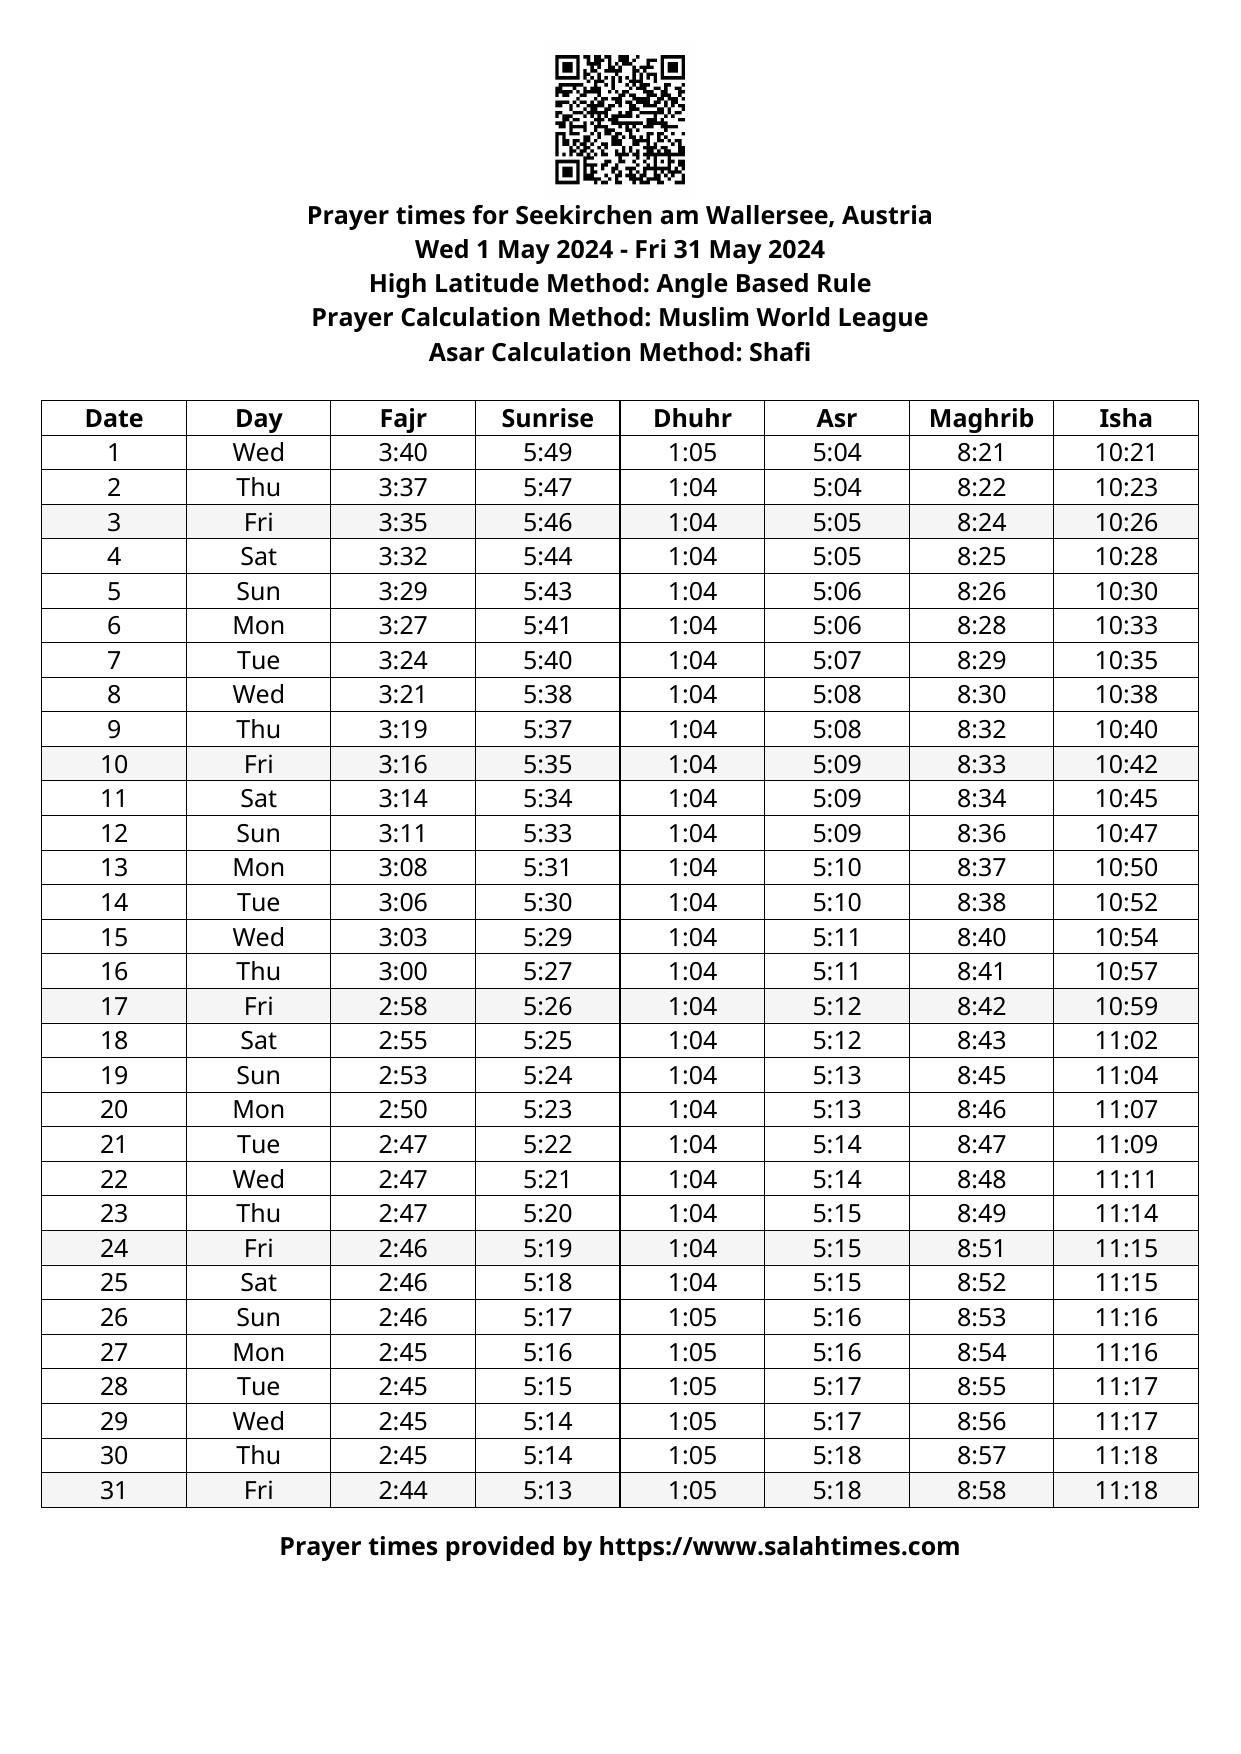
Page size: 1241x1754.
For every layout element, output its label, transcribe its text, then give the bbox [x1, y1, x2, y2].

table_cell 8:26 [910, 574, 1053, 607]
table_cell 5:18 [765, 1473, 909, 1507]
table_cell 8:36 [910, 816, 1053, 849]
table_cell 5 [42, 574, 186, 607]
table_cell 1:05 [621, 1300, 764, 1334]
table_cell 5:17 [765, 1369, 909, 1403]
table_cell 28 [42, 1369, 186, 1403]
table_cell Mon [187, 1093, 330, 1126]
table_cell 18 [42, 1024, 186, 1057]
table_cell 1:04 [621, 1127, 764, 1161]
table_cell 11:14 [1054, 1196, 1198, 1230]
table_cell Wed [187, 1162, 330, 1195]
table_cell 5:49 [476, 436, 619, 469]
table_cell 5:13 [765, 1058, 909, 1092]
table_cell Mon [187, 1335, 330, 1368]
table_cell 1:04 [621, 643, 764, 677]
table_cell Wed [187, 678, 330, 711]
table_cell 10:40 [1054, 712, 1198, 746]
table_cell 5:15 [765, 1231, 909, 1264]
text Wed 1 May 2024 - Fri 31 May 2024 [42, 232, 1198, 266]
table_cell 5:38 [476, 678, 619, 711]
table_cell 10:50 [1054, 851, 1198, 884]
table_cell Sun [187, 816, 330, 849]
table_cell 1:05 [621, 436, 764, 469]
table_cell 2:45 [331, 1369, 475, 1403]
table_cell 2:47 [331, 1127, 475, 1161]
table_cell 1:04 [621, 712, 764, 746]
table_cell 1:04 [621, 989, 764, 1022]
table_cell 11:18 [1054, 1439, 1198, 1472]
table_cell 8:54 [910, 1335, 1053, 1368]
table_cell 5:21 [476, 1162, 619, 1195]
table_cell Sat [187, 539, 330, 573]
table_cell 10:33 [1054, 609, 1198, 642]
table_cell 8:55 [910, 1369, 1053, 1403]
table_cell 3:11 [331, 816, 475, 849]
table_cell 10:26 [1054, 505, 1198, 538]
table_cell 10:21 [1054, 436, 1198, 469]
table_cell 1:05 [621, 1369, 764, 1403]
table_cell 5:18 [476, 1266, 619, 1299]
table_cell Thu [187, 712, 330, 746]
table_cell 5:13 [765, 1093, 909, 1126]
table_cell 10:47 [1054, 816, 1198, 849]
table_cell 10:38 [1054, 678, 1198, 711]
table_header Maghrib [910, 401, 1053, 434]
table_cell Fri [187, 505, 330, 538]
table_cell Mon [187, 851, 330, 884]
table_cell 1:04 [621, 609, 764, 642]
table_cell 2:46 [331, 1266, 475, 1299]
table_cell 3:35 [331, 505, 475, 538]
table_cell 5:15 [765, 1266, 909, 1299]
table_cell 1:05 [621, 1335, 764, 1368]
table_cell 1:05 [621, 1404, 764, 1437]
table_cell 1:04 [621, 885, 764, 919]
table_cell Thu [187, 470, 330, 504]
table_header Date [42, 401, 186, 434]
table_cell 1:04 [621, 781, 764, 815]
table_cell 3:19 [331, 712, 475, 746]
table_cell 8:57 [910, 1439, 1053, 1472]
table_cell Wed [187, 920, 330, 953]
table_cell 5:20 [476, 1196, 619, 1230]
table_cell 2:46 [331, 1300, 475, 1334]
table_cell 5:05 [765, 505, 909, 538]
table_cell 23 [42, 1196, 186, 1230]
table_cell 1:04 [621, 678, 764, 711]
table_cell 3:21 [331, 678, 475, 711]
table_cell Thu [187, 1196, 330, 1230]
table_cell Wed [187, 1404, 330, 1437]
table_cell 13 [42, 851, 186, 884]
table_cell 7 [42, 643, 186, 677]
table_cell 5:06 [765, 574, 909, 607]
table_cell 10:45 [1054, 781, 1198, 815]
table_cell 30 [42, 1439, 186, 1472]
table_cell 5:30 [476, 885, 619, 919]
table_cell 1:04 [621, 851, 764, 884]
table_cell 5:15 [765, 1196, 909, 1230]
table_cell 3:06 [331, 885, 475, 919]
table_cell Thu [187, 1439, 330, 1472]
table_header Asr [765, 401, 909, 434]
table_cell Tue [187, 643, 330, 677]
table_cell 8:47 [910, 1127, 1053, 1161]
table_cell 11:17 [1054, 1404, 1198, 1437]
table_cell 2:47 [331, 1196, 475, 1230]
table_cell Sun [187, 1300, 330, 1334]
table_cell 3:24 [331, 643, 475, 677]
table_cell 5:08 [765, 678, 909, 711]
table_cell Tue [187, 1369, 330, 1403]
table_cell 10 [42, 747, 186, 780]
table_cell 1:04 [621, 1266, 764, 1299]
table_cell 8:48 [910, 1162, 1053, 1195]
table_cell 5:44 [476, 539, 619, 573]
table_cell 2:46 [331, 1231, 475, 1264]
table_cell 24 [42, 1231, 186, 1264]
table_cell 1:04 [621, 574, 764, 607]
table_cell 10:54 [1054, 920, 1198, 953]
table_cell 11:15 [1054, 1231, 1198, 1264]
table_cell 5:33 [476, 816, 619, 849]
table_cell 5:34 [476, 781, 619, 815]
table_cell 8:38 [910, 885, 1053, 919]
table_cell 1:04 [621, 1024, 764, 1057]
table_cell Wed [187, 436, 330, 469]
table_cell 5:05 [765, 539, 909, 573]
table_cell 5:11 [765, 920, 909, 953]
table_cell 8:53 [910, 1300, 1053, 1334]
text Prayer times provided by https://www.salahtimes.com [42, 1528, 1198, 1563]
table_cell Fri [187, 1231, 330, 1264]
table_cell 11:02 [1054, 1024, 1198, 1057]
table_cell 5:16 [765, 1335, 909, 1368]
table_cell 2:58 [331, 989, 475, 1022]
table_cell 5:04 [765, 436, 909, 469]
table_cell 3:27 [331, 609, 475, 642]
table_cell 11:09 [1054, 1127, 1198, 1161]
table_cell 3:37 [331, 470, 475, 504]
table_header Isha [1054, 401, 1198, 434]
table_cell 1:05 [621, 1473, 764, 1507]
table_cell 26 [42, 1300, 186, 1334]
table_cell 8:21 [910, 436, 1053, 469]
text Prayer Calculation Method: Muslim World League [42, 300, 1198, 334]
table_cell 8:45 [910, 1058, 1053, 1092]
table_cell 5:13 [476, 1473, 619, 1507]
table_cell 5:09 [765, 781, 909, 815]
table_cell 5:46 [476, 505, 619, 538]
table_cell 5:27 [476, 954, 619, 988]
table_cell 2 [42, 470, 186, 504]
table_cell 1:04 [621, 747, 764, 780]
table_cell 8:42 [910, 989, 1053, 1022]
table_cell 2:45 [331, 1335, 475, 1368]
table_cell 5:04 [765, 470, 909, 504]
table_cell Sat [187, 781, 330, 815]
table_cell 8:52 [910, 1266, 1053, 1299]
table_cell Sat [187, 1024, 330, 1057]
table_cell 2:55 [331, 1024, 475, 1057]
table_cell 5:18 [765, 1439, 909, 1472]
table_cell 1:04 [621, 954, 764, 988]
table_cell 25 [42, 1266, 186, 1299]
table_cell 5:37 [476, 712, 619, 746]
table_cell 14 [42, 885, 186, 919]
table_cell 10:23 [1054, 470, 1198, 504]
table_cell 11:11 [1054, 1162, 1198, 1195]
table_header Day [187, 401, 330, 434]
table_cell 8 [42, 678, 186, 711]
text Asar Calculation Method: Shafi [42, 334, 1198, 368]
table_header Sunrise [476, 401, 619, 434]
table_cell 5:17 [476, 1300, 619, 1334]
table_cell 20 [42, 1093, 186, 1126]
table_cell 3:16 [331, 747, 475, 780]
table_cell 5:26 [476, 989, 619, 1022]
table_cell Mon [187, 609, 330, 642]
table_cell 5:08 [765, 712, 909, 746]
table_cell Sun [187, 1058, 330, 1092]
table_cell 8:29 [910, 643, 1053, 677]
table_cell 8:43 [910, 1024, 1053, 1057]
table_cell 3:40 [331, 436, 475, 469]
table_cell Fri [187, 1473, 330, 1507]
table_cell 1 [42, 436, 186, 469]
table_cell 17 [42, 989, 186, 1022]
table_cell 10:30 [1054, 574, 1198, 607]
table_cell 5:10 [765, 851, 909, 884]
table_cell 5:14 [765, 1127, 909, 1161]
table_cell 5:31 [476, 851, 619, 884]
table_cell 8:28 [910, 609, 1053, 642]
table_cell 3:14 [331, 781, 475, 815]
table_cell 5:25 [476, 1024, 619, 1057]
table_cell 10:52 [1054, 885, 1198, 919]
table_cell Sat [187, 1266, 330, 1299]
table_cell 5:17 [765, 1404, 909, 1437]
table_cell 9 [42, 712, 186, 746]
table_cell 5:14 [476, 1404, 619, 1437]
table_cell 8:34 [910, 781, 1053, 815]
table_cell 5:06 [765, 609, 909, 642]
table_cell 3:29 [331, 574, 475, 607]
table_cell 4 [42, 539, 186, 573]
table_cell 5:22 [476, 1127, 619, 1161]
table_cell 8:25 [910, 539, 1053, 573]
table_cell 10:35 [1054, 643, 1198, 677]
table_header Dhuhr [621, 401, 764, 434]
table_cell 8:46 [910, 1093, 1053, 1126]
table_cell 22 [42, 1162, 186, 1195]
table_cell Tue [187, 885, 330, 919]
table_cell Fri [187, 747, 330, 780]
table_cell 8:56 [910, 1404, 1053, 1437]
table_cell 1:04 [621, 1093, 764, 1126]
table_cell 11 [42, 781, 186, 815]
table_cell 5:07 [765, 643, 909, 677]
table_cell 3:32 [331, 539, 475, 573]
table_cell 5:09 [765, 816, 909, 849]
table_cell Sun [187, 574, 330, 607]
table_cell 2:45 [331, 1439, 475, 1472]
table_cell 8:58 [910, 1473, 1053, 1507]
table_cell 19 [42, 1058, 186, 1092]
table_cell 1:04 [621, 470, 764, 504]
table_cell 8:22 [910, 470, 1053, 504]
table_cell 1:04 [621, 1058, 764, 1092]
table_cell 2:44 [331, 1473, 475, 1507]
table_cell 5:41 [476, 609, 619, 642]
table_cell 1:04 [621, 816, 764, 849]
table_cell 8:51 [910, 1231, 1053, 1264]
table_cell 1:04 [621, 920, 764, 953]
table_cell 10:42 [1054, 747, 1198, 780]
table_cell 1:04 [621, 539, 764, 573]
table_cell 1:05 [621, 1439, 764, 1472]
table_cell 31 [42, 1473, 186, 1507]
table_cell 2:45 [331, 1404, 475, 1437]
table_cell 11:04 [1054, 1058, 1198, 1092]
table_cell 5:09 [765, 747, 909, 780]
table_cell 11:17 [1054, 1369, 1198, 1403]
table_cell 2:53 [331, 1058, 475, 1092]
table_cell 27 [42, 1335, 186, 1368]
table_cell 8:49 [910, 1196, 1053, 1230]
table_cell 5:29 [476, 920, 619, 953]
table_cell 1:04 [621, 1196, 764, 1230]
table_cell 12 [42, 816, 186, 849]
table_cell 5:24 [476, 1058, 619, 1092]
table_cell 3:03 [331, 920, 475, 953]
table_cell 5:19 [476, 1231, 619, 1264]
text Prayer times for Seekirchen am Wallersee, Austria [42, 198, 1198, 232]
text High Latitude Method: Angle Based Rule [42, 266, 1198, 300]
table_cell 5:43 [476, 574, 619, 607]
table_cell 11:16 [1054, 1300, 1198, 1334]
table_cell 11:07 [1054, 1093, 1198, 1126]
table_cell 11:16 [1054, 1335, 1198, 1368]
table_cell 5:12 [765, 989, 909, 1022]
table_cell 5:23 [476, 1093, 619, 1126]
table_cell 8:40 [910, 920, 1053, 953]
table_cell 1:04 [621, 505, 764, 538]
table_cell 8:32 [910, 712, 1053, 746]
table_cell 11:15 [1054, 1266, 1198, 1299]
table_cell 11:18 [1054, 1473, 1198, 1507]
table_cell 5:14 [765, 1162, 909, 1195]
table_cell 5:15 [476, 1369, 619, 1403]
table_cell 2:50 [331, 1093, 475, 1126]
table_cell 29 [42, 1404, 186, 1437]
table_cell 5:12 [765, 1024, 909, 1057]
table_cell 8:33 [910, 747, 1053, 780]
table_cell 5:10 [765, 885, 909, 919]
table_cell 10:28 [1054, 539, 1198, 573]
table_cell Tue [187, 1127, 330, 1161]
table_cell 3:00 [331, 954, 475, 988]
table_cell 5:16 [476, 1335, 619, 1368]
table_cell 1:04 [621, 1231, 764, 1264]
table_cell 5:16 [765, 1300, 909, 1334]
table_cell 5:14 [476, 1439, 619, 1472]
table_cell 8:41 [910, 954, 1053, 988]
table_cell 5:40 [476, 643, 619, 677]
table_cell 16 [42, 954, 186, 988]
table_cell 5:11 [765, 954, 909, 988]
table_cell Fri [187, 989, 330, 1022]
table_cell 10:59 [1054, 989, 1198, 1022]
table_cell Thu [187, 954, 330, 988]
table_cell 8:24 [910, 505, 1053, 538]
picture [542, 41, 699, 198]
table_cell 5:47 [476, 470, 619, 504]
table_cell 8:30 [910, 678, 1053, 711]
table_cell 3 [42, 505, 186, 538]
table_cell 8:37 [910, 851, 1053, 884]
table_cell 5:35 [476, 747, 619, 780]
table_cell 3:08 [331, 851, 475, 884]
table_cell 15 [42, 920, 186, 953]
table_header Fajr [331, 401, 475, 434]
table_cell 2:47 [331, 1162, 475, 1195]
table_cell 21 [42, 1127, 186, 1161]
table_cell 10:57 [1054, 954, 1198, 988]
table_cell 1:04 [621, 1162, 764, 1195]
table_cell 6 [42, 609, 186, 642]
